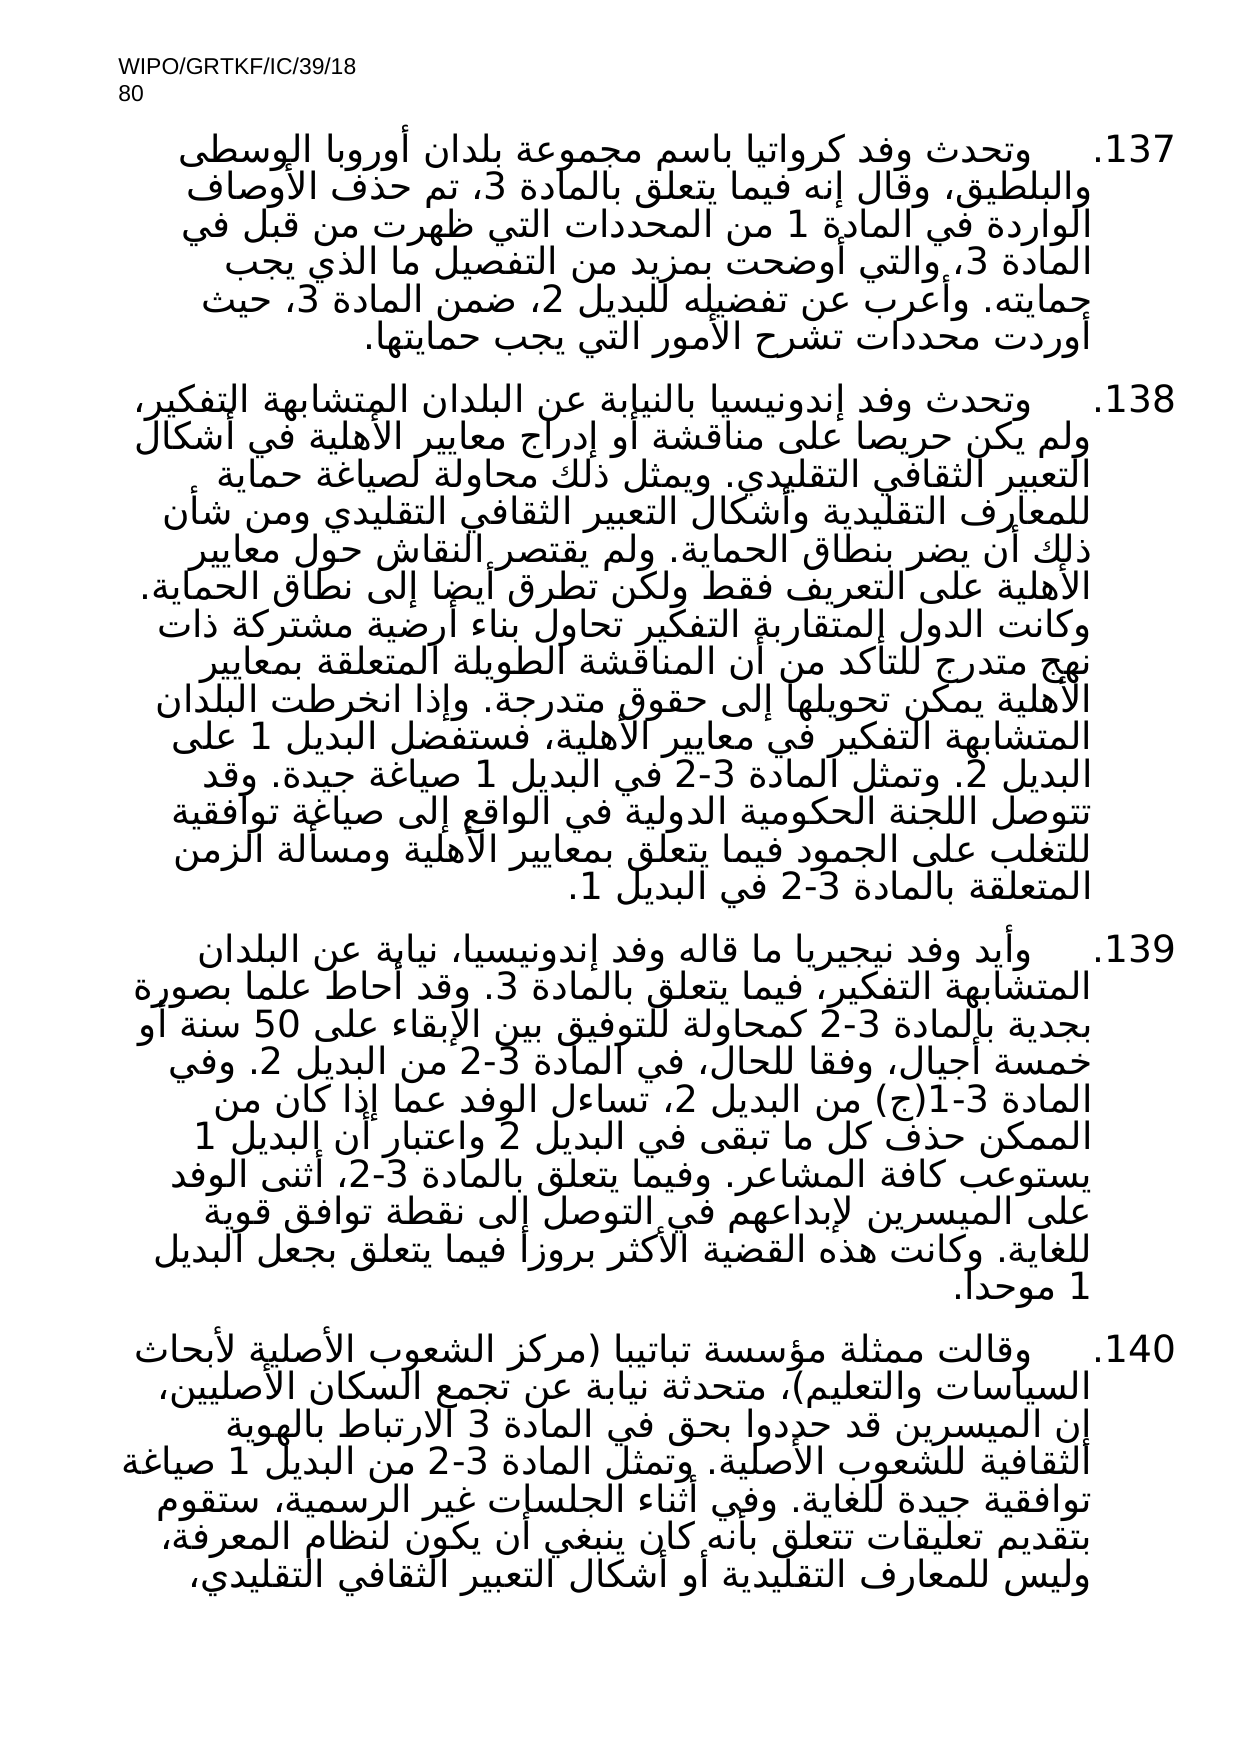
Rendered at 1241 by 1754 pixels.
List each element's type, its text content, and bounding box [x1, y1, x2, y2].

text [118, 1332, 1092, 1595]
text وتحدث وفد كرواتيا باسم مجموعة بلدان أوروبا الوسطى والبلطيق، وقال إنه فيما يتعلق بالمادة 3، تم حذف الأوصاف الواردة في المادة 1 من المحددات التي ظهرت من قبل في المادة 3، والتي أوضحت بمزيد من التفصيل ما الذي يجب حمايته. وأعرب عن تفضيله للبديل 2، ضمن المادة 3، حيث أوردت محددات تشرح الأمور التي يجب حمايتها. [118, 132, 1092, 357]
text وتحدث وفد إندونيسيا بالنيابة عن البلدان المتشابهة التفكير، ولم يكن حريصا على مناقشة أو إدراج معايير الأهلية في أشكال التعبير الثقافي التقليدي. ويمثل ذلك محاولة لصياغة حماية للمعارف التقليدية وأشكال التعبير الثقافي التقليدي ومن شأن ذلك أن يضر بنطاق الحماية. ولم يقتصر النقاش حول معايير الأهلية على التعريف فقط ولكن تطرق أيضا إلى نطاق الحماية. وكانت الدول المتقاربة التفكير تحاول بناء أرضية مشتركة ذات نهج متدرج للتأكد من أن المناقشة الطويلة المتعلقة بمعايير الأهلية يمكن تحويلها إلى حقوق متدرجة. وإذا انخرطت البلدان المتشابهة التفكير في معايير الأهلية، فستفضل البديل 1 على البديل 2. وتمثل المادة 3-2 في البديل 1 صياغة جيدة. وقد تتوصل اللجنة الحكومية الدولية في الواقع إلى صياغة توافقية للتغلب على الجمود فيما يتعلق بمعايير الأهلية ومسألة الزمن المتعلقة بالمادة 3-2 في البديل 1. [118, 382, 1092, 907]
text وأيد وفد نيجيريا ما قاله وفد إندونيسيا، نيابة عن البلدان المتشابهة التفكير، فيما يتعلق بالمادة 3. وقد أحاط علما بصورة بجدية بالمادة 3-2 كمحاولة للتوفيق بين الإبقاء على 50 سنة أو خمسة أجيال، وفقا للحال، في المادة 3-2 من البديل 2. وفي المادة 3-1(ج) من البديل 2، تساءل الوفد عما إذا كان من الممكن حذف كل ما تبقى في البديل 2 واعتبار أن البديل 1 يستوعب كافة المشاعر. وفيما يتعلق بالمادة 3-2، أثنى الوفد على الميسرين لإبداعهم في التوصل إلى نقطة توافق قوية للغاية. وكانت هذه القضية الأكثر بروزا فيما يتعلق بجعل البديل 1 موحدا. [118, 932, 1092, 1307]
